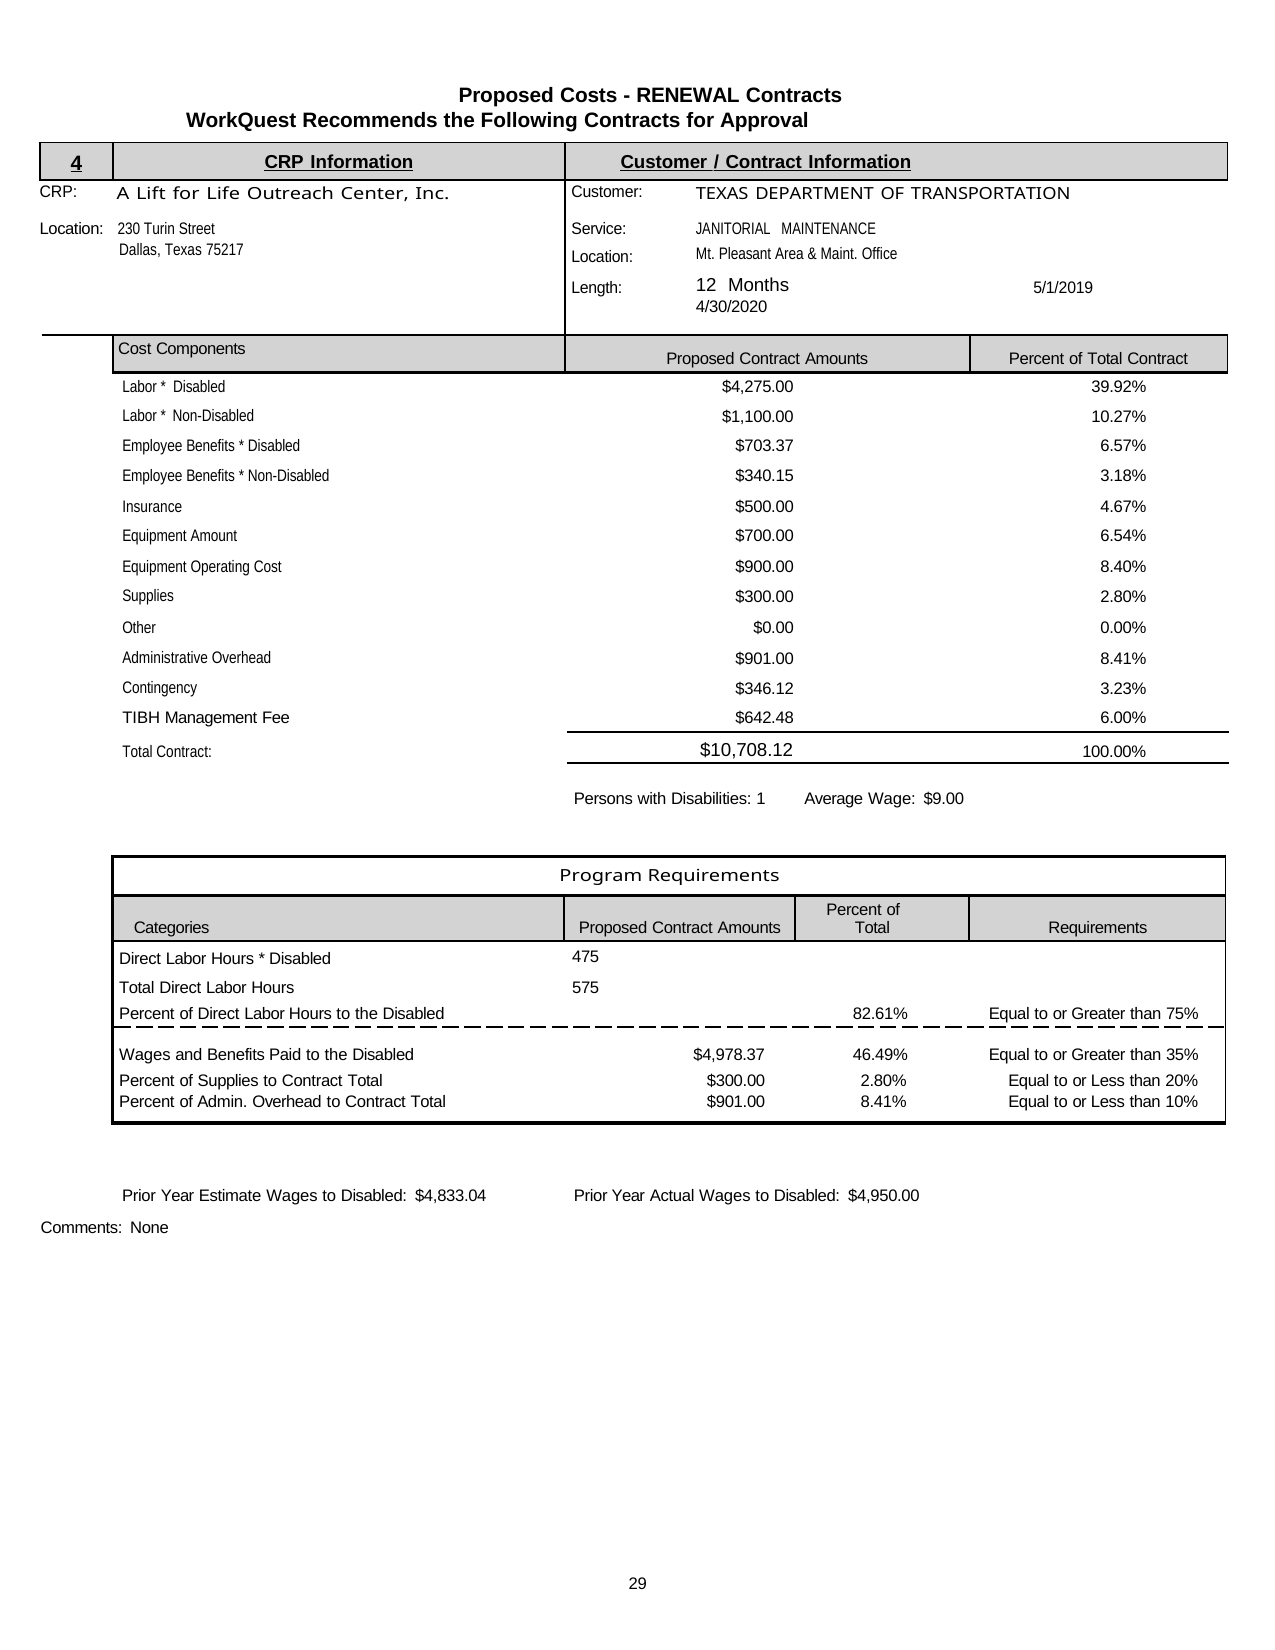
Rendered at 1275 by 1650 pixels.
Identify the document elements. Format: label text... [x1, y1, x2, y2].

table_cell 8.41% [795, 1092, 969, 1121]
table_cell 82.61% [795, 942, 969, 1026]
table_cell Insurance [116, 492, 567, 522]
subtitle Proposed Costs - RENEWAL Contracts [456, 83, 844, 107]
table_cell Employee Benefits * Disabled [116, 432, 567, 462]
table_cell Percent of Admin. Overhead to Contract Total [114, 1092, 564, 1121]
table_cell Equal to or Less than 10% [969, 1092, 1225, 1121]
table_cell Proposed Contract Amounts [565, 897, 794, 940]
table_header $4,275.00 [567, 374, 938, 402]
table_cell 46.49% [795, 1026, 969, 1068]
table_cell 2.80% [938, 582, 1229, 613]
table_cell TIBH Management Fee [116, 705, 567, 731]
table_cell 3.23% [938, 674, 1229, 705]
table_cell Requirements [970, 897, 1225, 940]
table_cell $901.00 [567, 644, 938, 674]
table_cell 0.00% [938, 613, 1229, 644]
table_cell Administrative Overhead [116, 644, 567, 674]
table_cell 6.00% [938, 705, 1229, 731]
table_cell Employee Benefits * Non-Disabled [116, 462, 567, 492]
table_cell 10.27% [938, 403, 1229, 432]
table_cell 475 575 [564, 942, 795, 1026]
table_cell $300.00 [567, 582, 938, 613]
table_cell 3.18% [938, 462, 1229, 492]
table_cell $346.12 [567, 674, 938, 705]
table_cell 100.00% [938, 733, 1229, 762]
table_cell Equal to or Greater than 35% [969, 1026, 1225, 1068]
table_cell Direct Labor Hours * Disabled Total Direct Labor Hours Percent of Direct Labor Hours to the Disabled [114, 942, 564, 1026]
table_cell Percent of Supplies to Contract Total [114, 1068, 564, 1092]
table_cell 2.80% [795, 1068, 969, 1092]
table_cell $0.00 [567, 613, 938, 644]
table_cell Percent of Total Contract [796, 897, 968, 940]
table_cell Supplies [116, 582, 567, 613]
table_cell Labor * Non-Disabled [116, 403, 567, 432]
table_cell $10,708.12 [567, 733, 938, 762]
text WorkQuest Recommends the Following Contracts for Approval [29, 107, 965, 131]
table_cell $900.00 [567, 552, 938, 582]
table_header 39.92% [938, 369, 1229, 402]
table_cell $700.00 [567, 522, 938, 552]
table_cell Contingency [116, 674, 567, 705]
table_cell 4.67% [938, 492, 1229, 522]
table_cell Equal to or Greater than 75% [969, 942, 1225, 1026]
table_cell 6.54% [938, 522, 1229, 552]
table_cell $642.48 [567, 705, 938, 731]
table_cell Equipment Operating Cost [116, 552, 567, 582]
table_cell $4,978.37 [564, 1026, 795, 1068]
table_cell $703.37 [567, 432, 938, 462]
table_cell Other [116, 613, 567, 644]
table_cell Total Contract: [116, 731, 567, 762]
table_cell $901.00 [564, 1092, 795, 1121]
table_cell $300.00 [564, 1068, 795, 1092]
text Persons with Disabilities: 1 Average Wage: $9.00 [573, 789, 1242, 808]
table_cell Categories [114, 897, 563, 940]
table_cell 8.41% [938, 644, 1229, 674]
table_cell Equal to or Less than 20% [969, 1068, 1225, 1092]
table_header Program Requirements [114, 858, 1225, 893]
table_cell 8.40% [938, 552, 1229, 582]
table_cell $1,100.00 [567, 403, 938, 432]
table_cell 6.57% [938, 432, 1229, 462]
table_header Labor * Disabled [116, 374, 567, 402]
table_cell $500.00 [567, 492, 938, 522]
table_cell Wages and Benefits Paid to the Disabled [114, 1026, 564, 1068]
text Prior Year Estimate Wages to Disabled: $4,833.04 Prior Year Actual Wages to Disabled: $4,950.00 Comments: None [40, 1186, 921, 1237]
table_cell $340.15 [567, 462, 938, 492]
table_cell Equipment Amount [116, 522, 567, 552]
